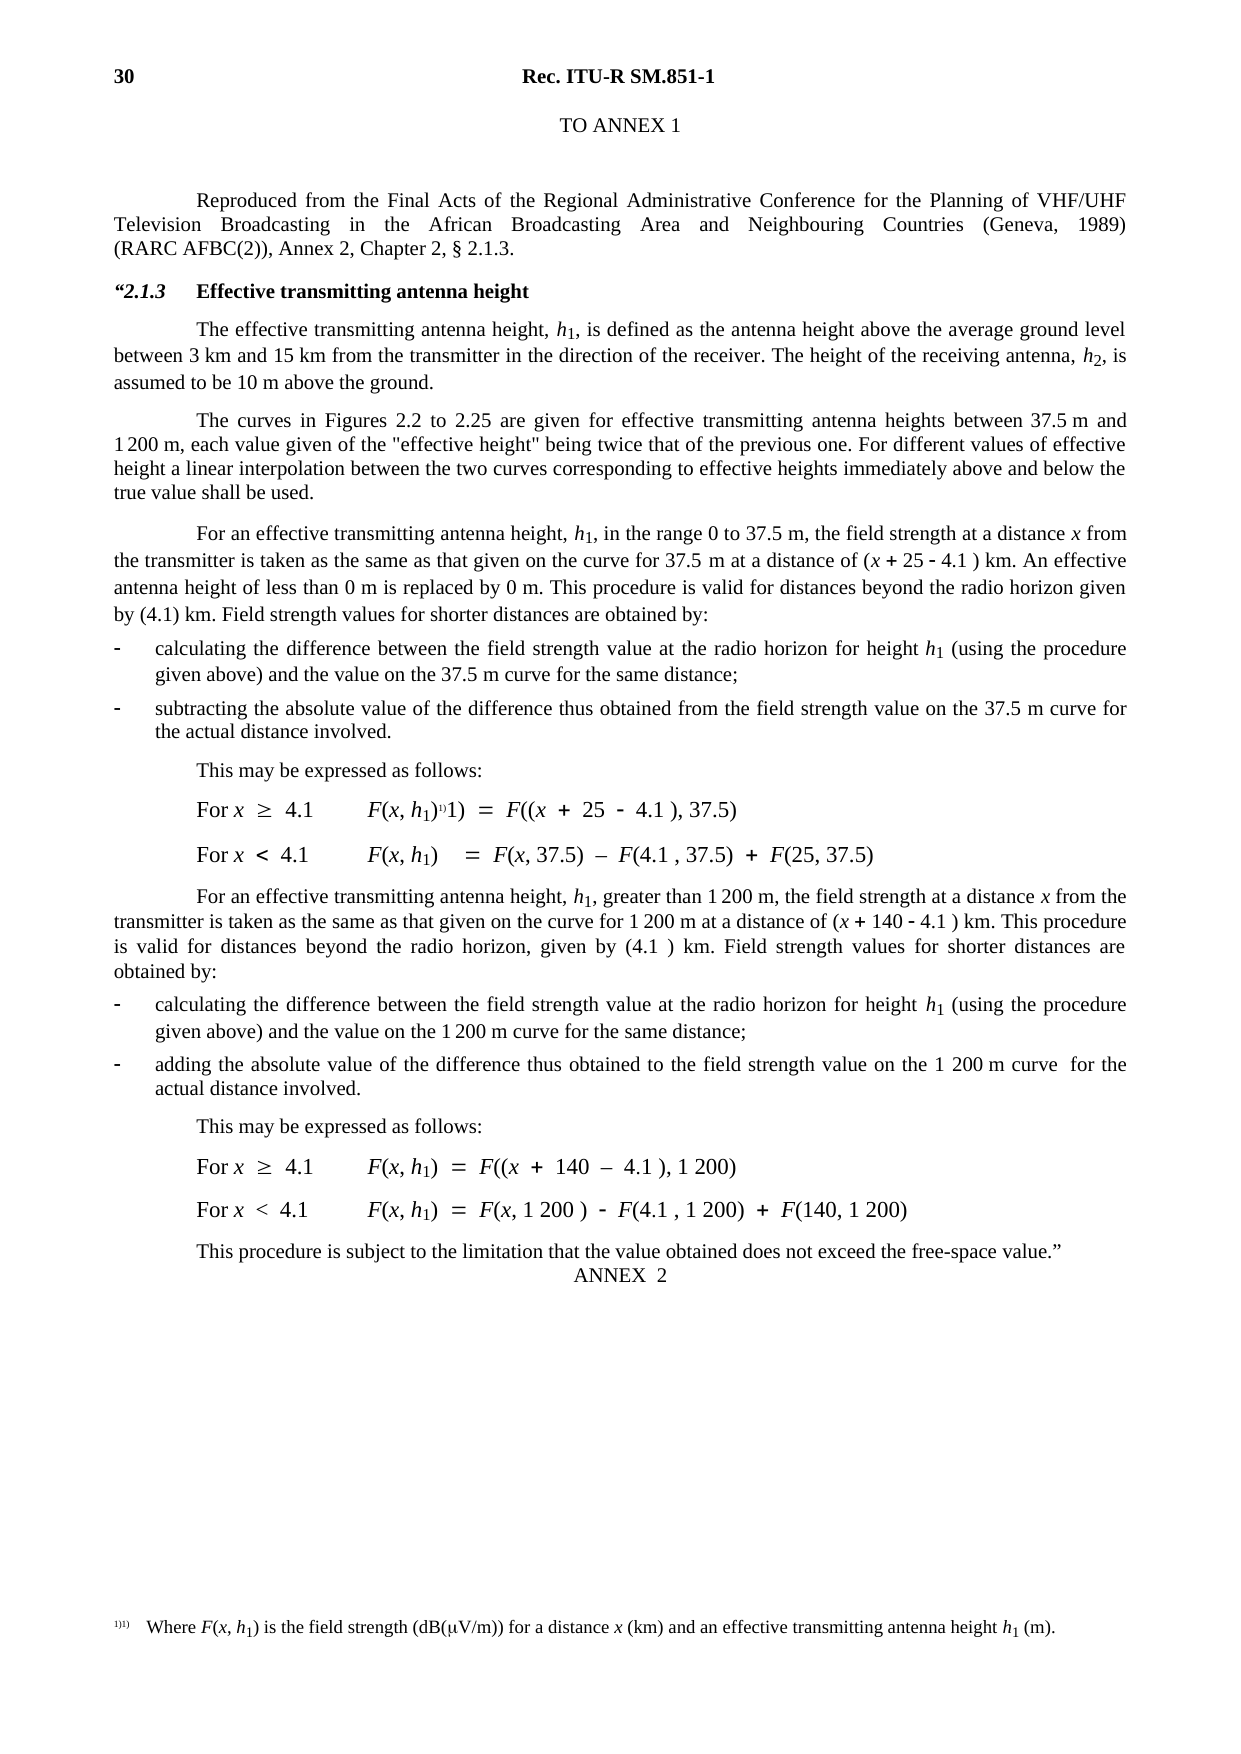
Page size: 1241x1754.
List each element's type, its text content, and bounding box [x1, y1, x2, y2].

text  adding the absolute value of the difference thus obtained to the field strength value on the 1 200 m curve for the actual distance involved. [113, 1052, 1127, 1100]
text This may be expressed as follows: [113, 758, 1127, 782]
text For x  4.1 F(x, h1)  F((x  140 –  ), 1 200) [113, 1153, 1127, 1181]
text  calculating the difference between the field strength value at the radio horizon for height h1 (using the procedure given above) and the value on the 37.5 m curve for the same distance; [113, 636, 1127, 686]
text For x < 4.1 F(x, h1)  F(x, 1 200 )  F( , 1 200)  F(140, 1 200) [113, 1196, 1127, 1224]
text For x  4.1 F(x, h1)1)  F((x  25  4.1 ), 37.5) [113, 796, 1127, 825]
text This may be expressed as follows: [113, 1114, 1127, 1138]
text This procedure is subject to the limitation that the value obtained does not exceed the free-space value.” [113, 1238, 1127, 1263]
text For an effective transmitting antenna height, h1, greater than 1 200 m, the field strength at a distance x from the transmitter is taken as the same as that given on the curve for 1 200 m at a distance of (x  140  4.1 ) km. This procedure is valid for distances beyond the radio horizon, given by (4.1 ) km. Field strength values for shorter distances are obtained by: [113, 883, 1127, 983]
subtitle “2.1.3 Effective transmitting antenna height [113, 278, 1127, 303]
text The effective transmitting antenna height, h1, is defined as the antenna height above the average ground level between 3 km and 15 km from the transmitter in the direction of the receiver. The height of the receiving antenna, h2, is assumed to be 10 m above the ground. [113, 317, 1127, 394]
text ANNEX 2 [113, 1263, 1127, 1287]
text TO ANNEX 1 [113, 113, 1127, 137]
text For x  4.1 F(x, h1)0)  F(x, 37.5) – F(4.1 , 37.5)  F(25, 37.5) [113, 839, 1127, 869]
text  calculating the difference between the field strength value at the radio horizon for height h1 (using the procedure given above) and the value on the 1 200 m curve for the same distance; [113, 992, 1127, 1043]
text  subtracting the absolute value of the difference thus obtained from the field strength value on the 37.5 m curve for the actual distance involved. [113, 695, 1127, 743]
title Reproduced from the Final Acts of the Regional Administrative Conference for the Planning of VHF/UHF Television Broadcasting in the African Broadcasting Area and Neighbouring Countries (Geneva, 1989) (RARC AFBC(2)), Annex 2, Chapter 2, § 2.1.3. [113, 187, 1127, 260]
text For an effective transmitting antenna height, h1, in the range 0 to 37.5 m, the field strength at a distance x from the transmitter is taken as the same as that given on the curve for 37.5 m at a distance of (x  25  4.1 ) km. An effective antenna height of less than 0 m is replaced by 0 m. This procedure is valid for distances beyond the radio horizon given by (4.1) km. Field strength values for shorter distances are obtained by: [113, 518, 1127, 627]
text The curves in Figures 2.2 to 2.25 are given for effective transmitting antenna heights between 37.5 m and 1 200 m, each value given of the "effective height" being twice that of the previous one. For different values of effective height a linear interpolation between the two curves corresponding to effective heights immediately above and below the true value shall be used. [113, 408, 1127, 504]
